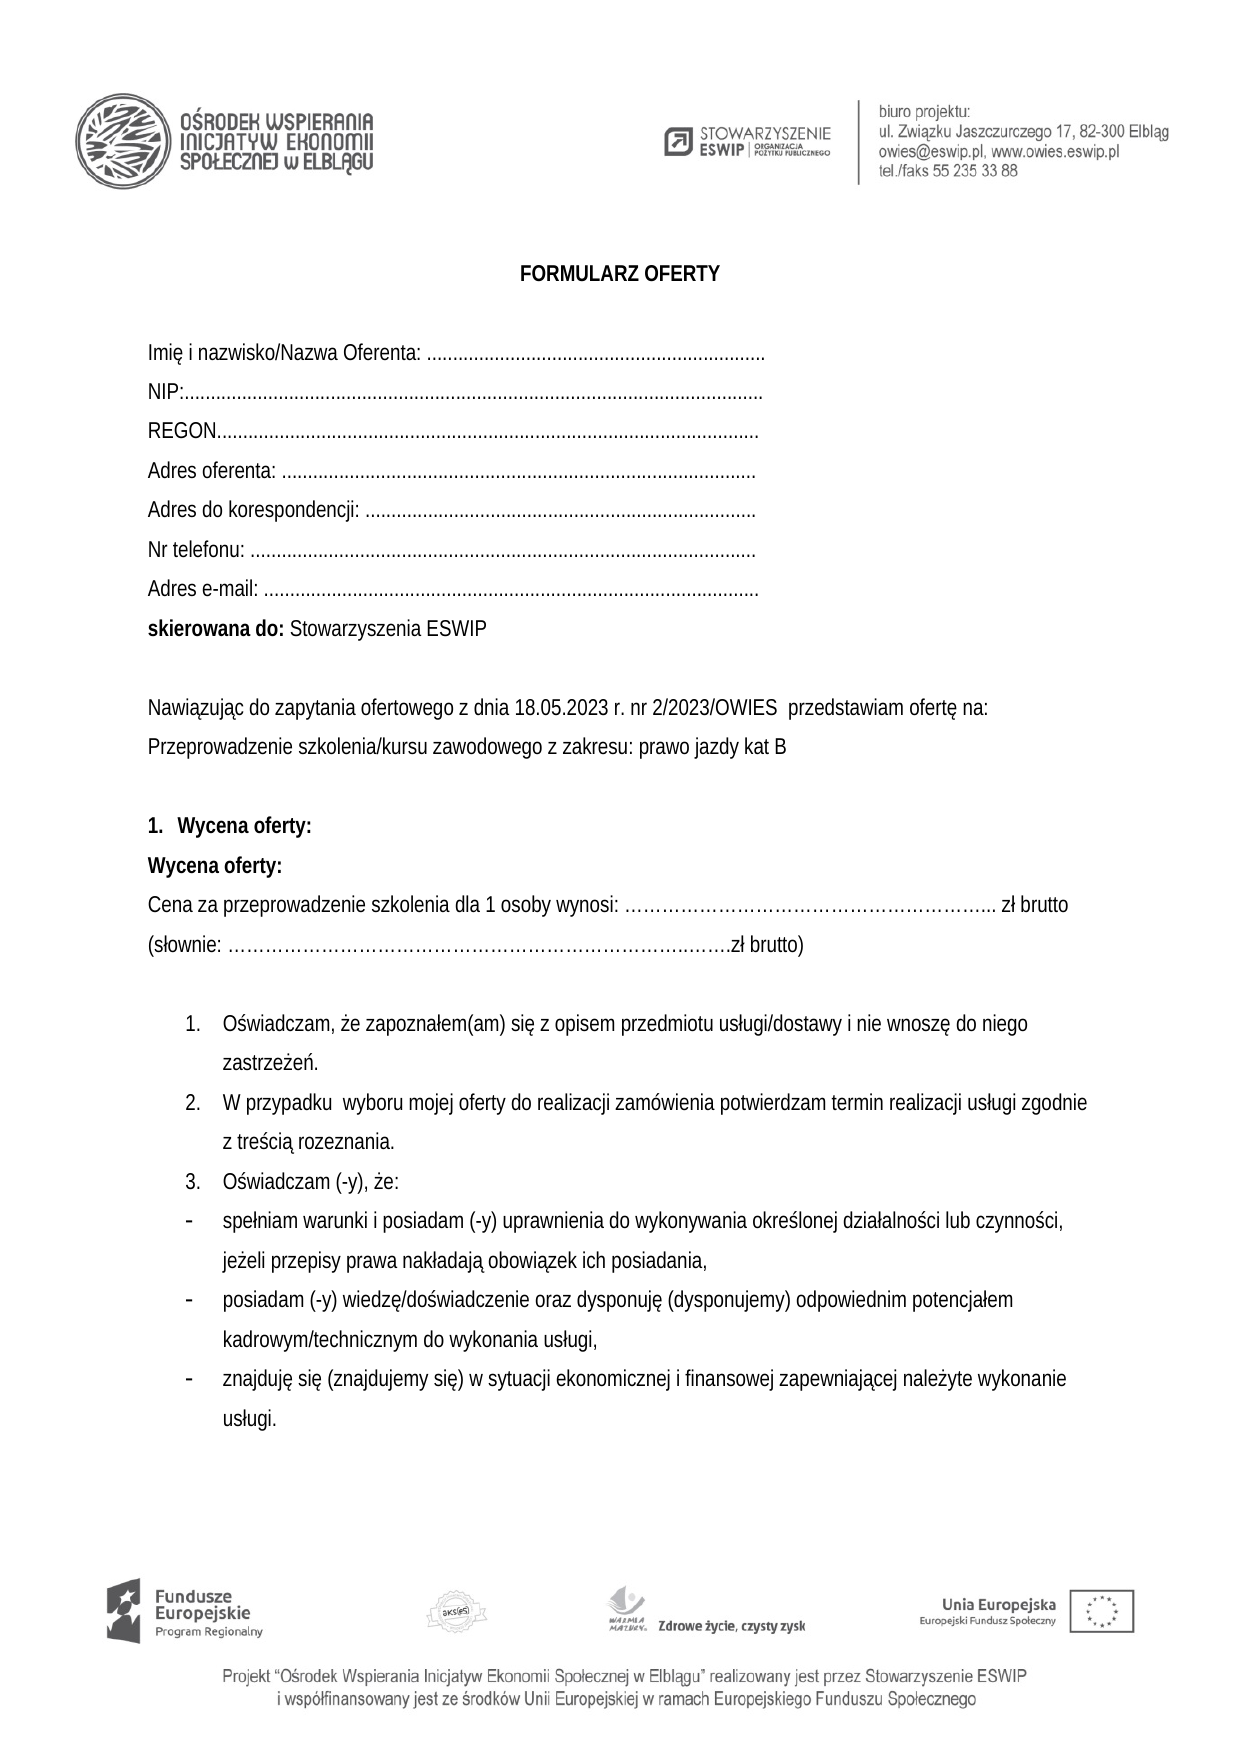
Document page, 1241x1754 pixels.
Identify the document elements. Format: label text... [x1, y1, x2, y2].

text Nr telefonu: ................................................................................................. [148, 536, 1093, 562]
text NIP:............................................................................................................... [148, 378, 1093, 404]
text Imię i nazwisko/Nazwa Oferenta: ................................................................. [148, 338, 1093, 365]
text Cena za przeprowadzenie szkolenia dla 1 osoby wynosi: …………………………………………………... zł brutto (słownie: ………………………………………………………………..…….zł brutto) [148, 891, 1093, 957]
list posiadam (-y) wiedzę/doświadczenie oraz dysponuję (dysponujemy) odpowiednim potencjałem kadrowym/technicznym do wykonania usługi, [185, 1286, 1093, 1352]
picture [1, 0, 1241, 1750]
text REGON........................................................................................................ [148, 417, 1093, 444]
list Oświadczam, że zapoznałem(am) się z opisem przedmiotu usługi/dostawy i nie wnoszę do niego zastrzeżeń. [185, 1010, 1093, 1076]
list spełniam warunki i posiadam (-y) uprawnienia do wykonywania określonej działalności lub czynności, jeżeli przepisy prawa nakładają obowiązek ich posiadania, [185, 1207, 1093, 1273]
text Adres e-mail: ............................................................................................... [148, 575, 1093, 602]
list Wycena oferty: [148, 812, 1093, 839]
list znajduję się (znajdujemy się) w sytuacji ekonomicznej i finansowej zapewniającej należyte wykonanie usługi. [185, 1365, 1093, 1431]
text Adres oferenta: ........................................................................................... [148, 457, 1093, 483]
list Oświadczam (-y), że: [185, 1168, 1093, 1194]
text formularz oferty [148, 259, 1093, 286]
text Wycena oferty: [148, 852, 1093, 878]
list W przypadku wyboru mojej oferty do realizacji zamówienia potwierdzam termin realizacji usługi zgodnie z treścią rozeznania. [185, 1089, 1093, 1154]
text skierowana do: Stowarzyszenia ESWIP [148, 615, 1093, 641]
text Adres do korespondencji: ........................................................................... [148, 496, 1093, 523]
text Nawiązując do zapytania ofertowego z dnia 18.05.2023 r. nr 2/2023/OWIES przedstawiam ofertę na: [148, 694, 1093, 720]
text Przeprowadzenie szkolenia/kursu zawodowego z zakresu: prawo jazdy kat B [148, 733, 1093, 760]
